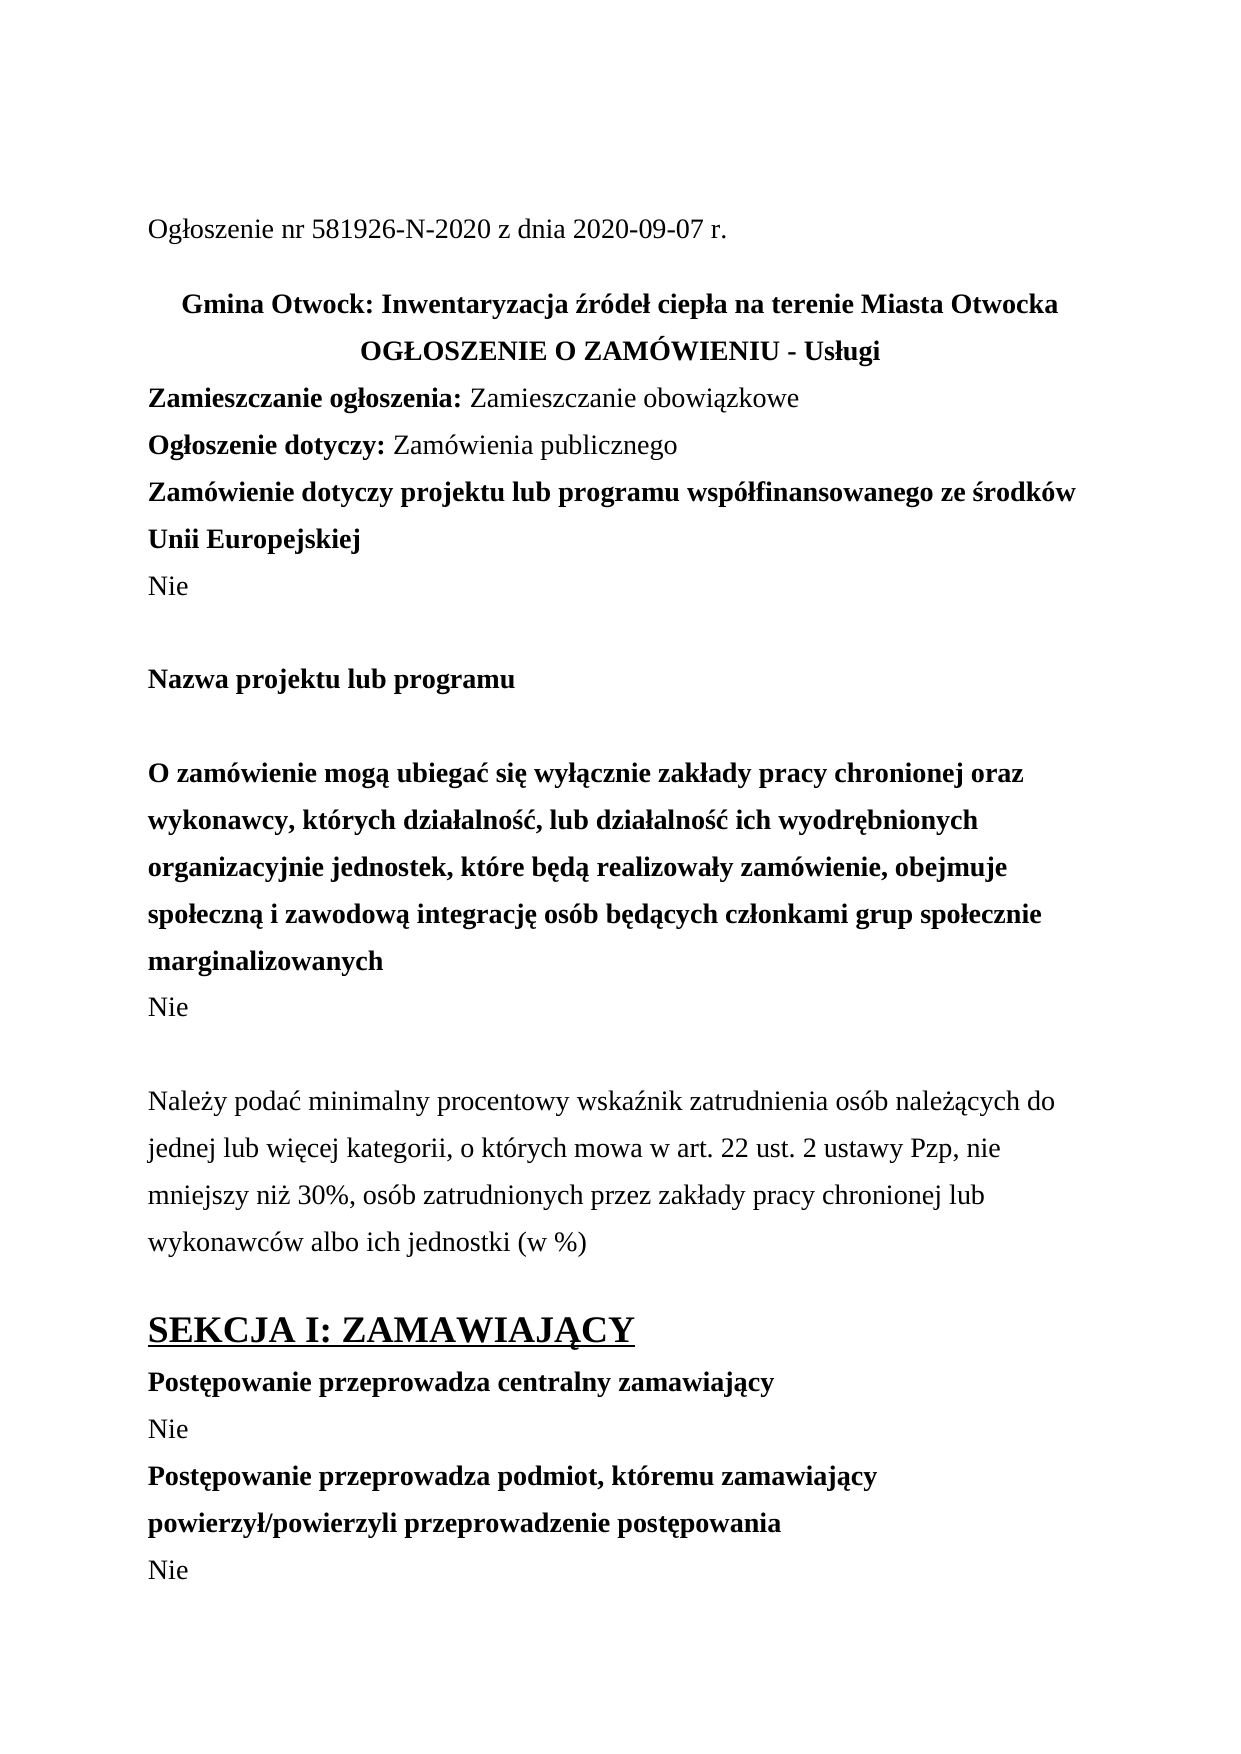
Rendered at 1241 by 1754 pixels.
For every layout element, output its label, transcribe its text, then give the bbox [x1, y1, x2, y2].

text Nazwa projektu lub programu [148, 601, 1093, 742]
text O zamówienie mogą ubiegać się wyłącznie zakłady pracy chronionej oraz wykonawcy, których działalność, lub działalność ich wyodrębnionych organizacyjnie jednostek, które będą realizowały zamówienie, obejmuje społeczną i zawodową integrację osób będących członkami grup społecznie marginalizowanych [148, 742, 1093, 976]
text Zamówienie dotyczy projektu lub programu współfinansowanego ze środków Unii Europejskiej [148, 460, 1093, 554]
text SEKCJA I: ZAMAWIAJĄCY [148, 1304, 1093, 1351]
text Nie [148, 1398, 1093, 1445]
text Nie [148, 976, 1093, 1023]
text Ogłoszenie nr 581926-N-2020 z dnia 2020-09-07 r. [148, 148, 1093, 273]
text Zamieszczanie ogłoszenia: Zamieszczanie obowiązkowe [148, 367, 1093, 413]
text Nie [148, 554, 1093, 601]
text Ogłoszenie dotyczy: Zamówienia publicznego [148, 413, 1093, 460]
text Należy podać minimalny procentowy wskaźnik zatrudnienia osób należących do jednej lub więcej kategorii, o których mowa w art. 22 ust. 2 ustawy Pzp, nie mniejszy niż 30%, osób zatrudnionych przez zakłady pracy chronionej lub wykonawców albo ich jednostki (w %) [148, 1023, 1093, 1304]
text Postępowanie przeprowadza centralny zamawiający [148, 1351, 1093, 1398]
text Gmina Otwock: Inwentaryzacja źródeł ciepła na terenie Miasta Otwocka OGŁOSZENIE O ZAMÓWIENIU - Usługi [148, 273, 1093, 367]
text Postępowanie przeprowadza podmiot, któremu zamawiający powierzył/powierzyli przeprowadzenie postępowania [148, 1445, 1093, 1538]
text Nie [148, 1538, 1093, 1585]
